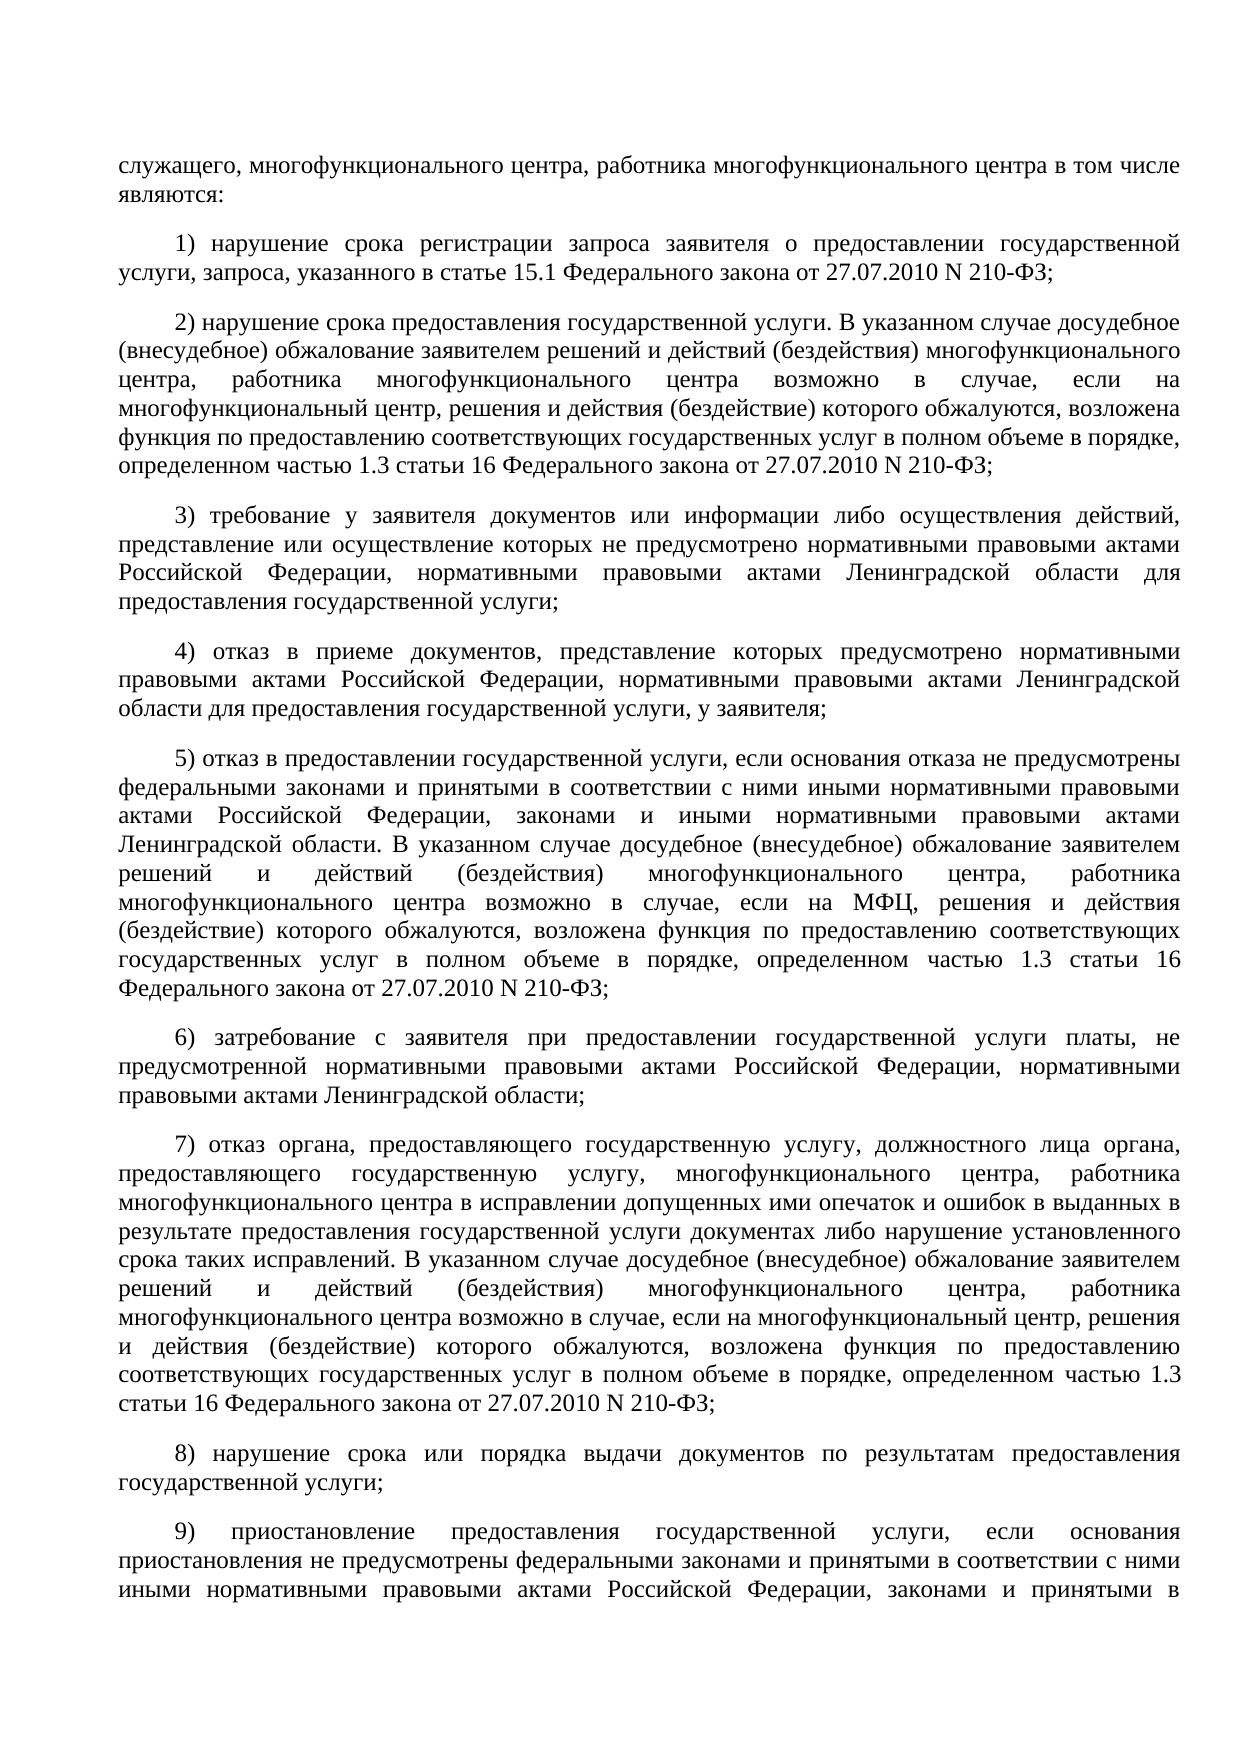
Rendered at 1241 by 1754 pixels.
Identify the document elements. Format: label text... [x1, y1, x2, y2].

text 2) нарушение срока предоставления государственной услуги. В указанном случае досудебное (внесудебное) обжалование заявителем решений и действий (бездействия) многофункционального центра, работника многофункционального центра возможно в случае, если на многофункциональный центр, решения и действия (бездействие) которого обжалуются, возложена функция по предоставлению соответствующих государственных услуг в полном объеме в порядке, определенном частью 1.3 статьи 16 Федерального закона от 27.07.2010 N 210-ФЗ; [118, 307, 1181, 479]
text 7) отказ органа, предоставляющего государственную услугу, должностного лица органа, предоставляющего государственную услугу, многофункционального центра, работника многофункционального центра в исправлении допущенных ими опечаток и ошибок в выданных в результате предоставления государственной услуги документах либо нарушение установленного срока таких исправлений. В указанном случае досудебное (внесудебное) обжалование заявителем решений и действий (бездействия) многофункционального центра, работника многофункционального центра возможно в случае, если на многофункциональный центр, решения и действия (бездействие) которого обжалуются, возложена функция по предоставлению соответствующих государственных услуг в полном объеме в порядке, определенном частью 1.3 статьи 16 Федерального закона от 27.07.2010 N 210-ФЗ; [118, 1129, 1181, 1417]
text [118, 150, 1181, 207]
text 5) отказ в предоставлении государственной услуги, если основания отказа не предусмотрены федеральными законами и принятыми в соответствии с ними иными нормативными правовыми актами Российской Федерации, законами и иными нормативными правовыми актами Ленинградской области. В указанном случае досудебное (внесудебное) обжалование заявителем решений и действий (бездействия) многофункционального центра, работника многофункционального центра возможно в случае, если на МФЦ, решения и действия (бездействие) которого обжалуются, возложена функция по предоставлению соответствующих государственных услуг в полном объеме в порядке, определенном частью 1.3 статьи 16 Федерального закона от 27.07.2010 N 210-ФЗ; [118, 743, 1181, 1002]
text 4) отказ в приеме документов, представление которых предусмотрено нормативными правовыми актами Российской Федерации, нормативными правовыми актами Ленинградской области для предоставления государственной услуги, у заявителя; [118, 636, 1181, 722]
text 3) требование у заявителя документов или информации либо осуществления действий, представление или осуществление которых не предусмотрено нормативными правовыми актами Российской Федерации, нормативными правовыми актами Ленинградской области для предоставления государственной услуги; [118, 500, 1181, 615]
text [118, 1516, 1181, 1602]
text 1) нарушение срока регистрации запроса заявителя о предоставлении государственной услуги, запроса, указанного в статье 15.1 Федерального закона от 27.07.2010 N 210-ФЗ; [118, 228, 1181, 286]
text 8) нарушение срока или порядка выдачи документов по результатам предоставления государственной услуги; [118, 1438, 1181, 1495]
text 6) затребование с заявителя при предоставлении государственной услуги платы, не предусмотренной нормативными правовыми актами Российской Федерации, нормативными правовыми актами Ленинградской области; [118, 1022, 1181, 1109]
